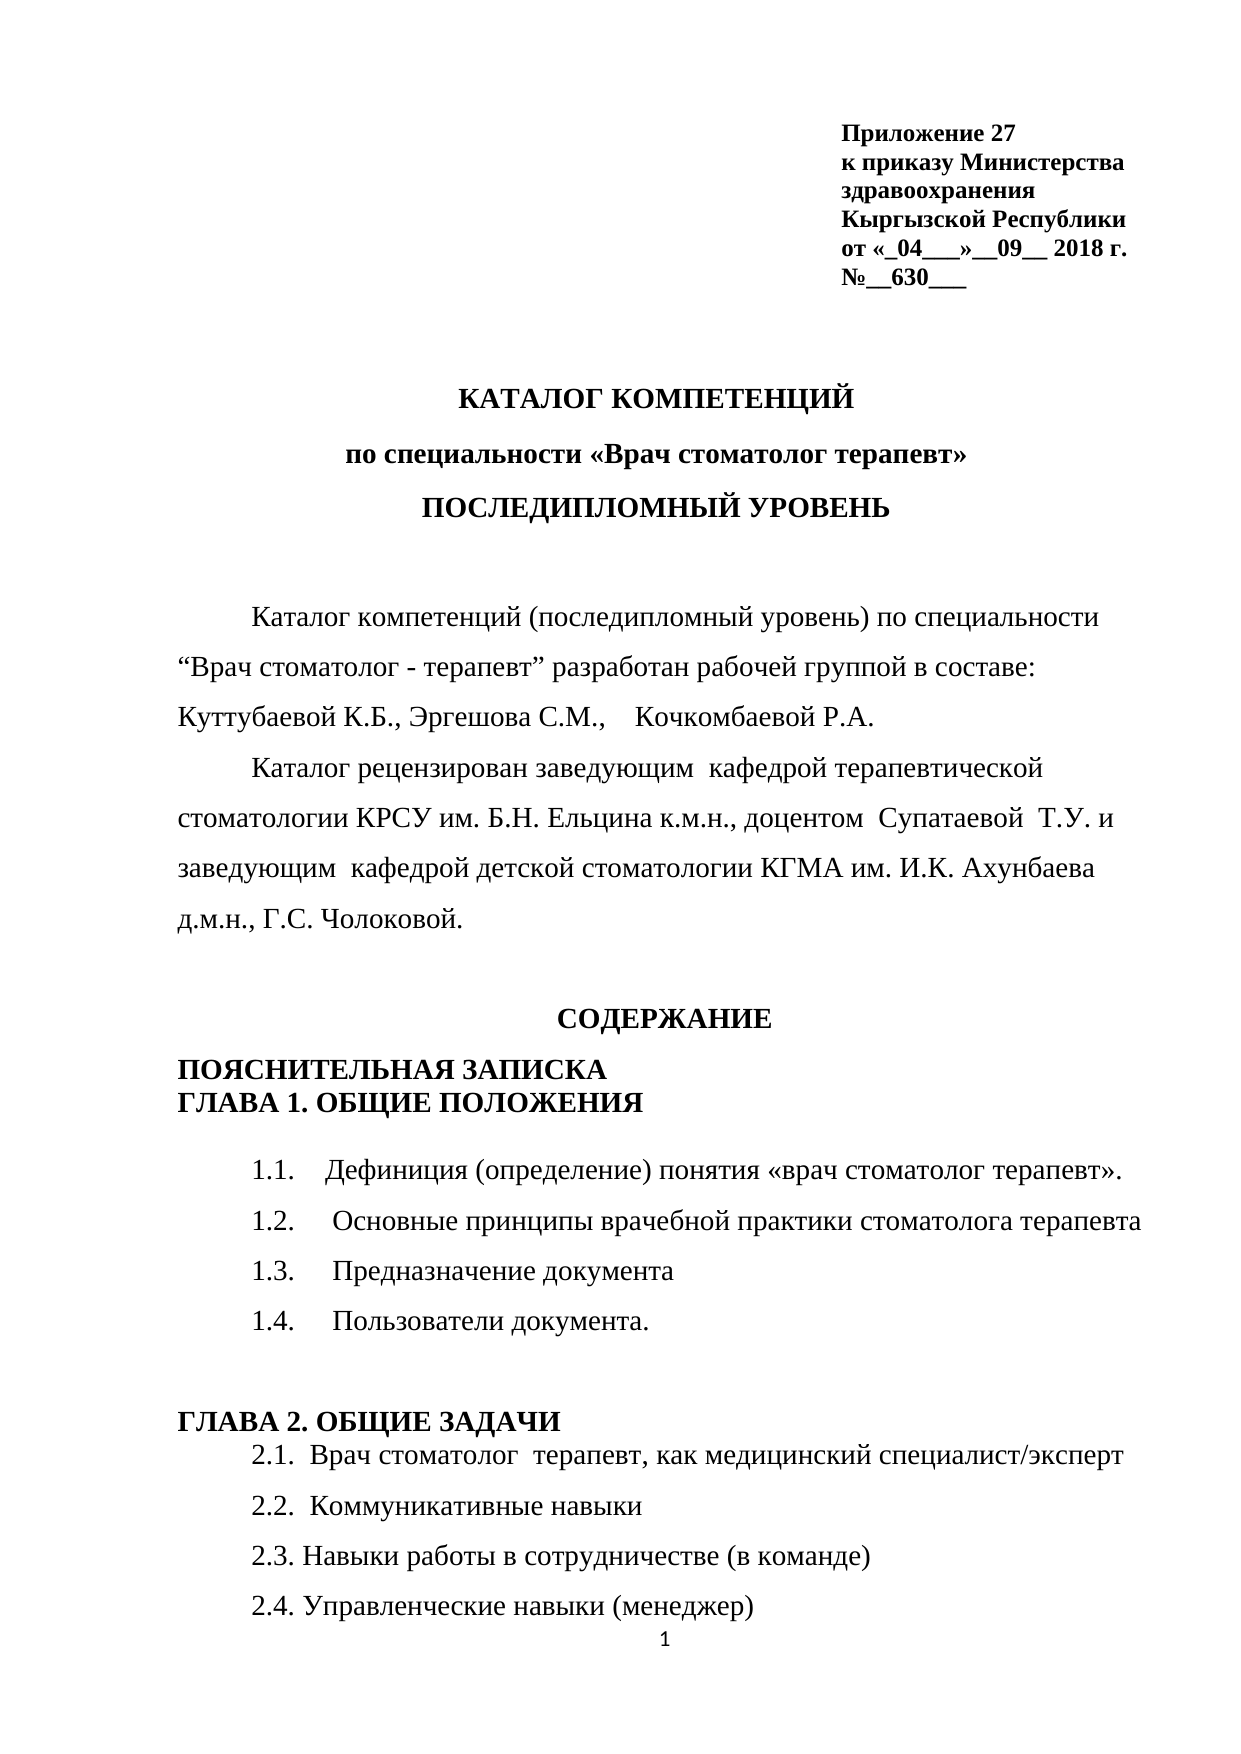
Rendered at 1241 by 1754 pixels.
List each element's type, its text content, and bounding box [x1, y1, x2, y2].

text Кыргызской Республики [841, 204, 1152, 233]
text Каталог компетенций (последипломный уровень) по специальности “Врач стоматолог - терапевт” разработан рабочей группой в составе: Куттубаевой К.Б., Эргешова С.М., Кочкомбаевой Р.А. [177, 599, 1152, 733]
text СОДЕРЖАНИЕ [177, 1001, 1152, 1035]
text ПОСЛЕДИПЛОМНЫЙ УРОВЕНЬ [177, 490, 1135, 524]
text 2.3. Навыки работы в сотрудничестве (в команде) [251, 1538, 1152, 1572]
text №__630___ [841, 262, 1152, 291]
text 2.1. Врач стоматолог терапевт, как медицинский специалист/эксперт [251, 1437, 1152, 1471]
list Основные принципы врачебной практики стоматолога терапевта [251, 1203, 1152, 1236]
text 2.2. Коммуникативные навыки [251, 1488, 1152, 1521]
list Предназначение документа [251, 1253, 1152, 1287]
text 2.4. Управленческие навыки (менеджер) [251, 1588, 1152, 1622]
subtitle Приложение 27 [841, 118, 1152, 147]
text КАТАЛОГ КОМПЕТЕНЦИЙ [177, 381, 1135, 415]
text по специальности «Врач стоматолог терапевт» [177, 436, 1135, 469]
list Пользователи документа. [251, 1303, 1152, 1337]
text Глава 2. Общие задачи [177, 1404, 1152, 1437]
list Дефиниция (определение) понятия «врач стоматолог терапевт». [251, 1152, 1152, 1186]
text к приказу Министерства здравоохранения [841, 147, 1152, 204]
text Каталог рецензирован заведующим кафедрой терапевтической стоматологии КРСУ им. Б.Н. Ельцина к.м.н., доцентом Супатаевой Т.У. и заведующим кафедрой детской стоматологии КГМА им. И.К. Ахунбаева д.м.н., Г.С. Чолоковой. [177, 750, 1152, 934]
text от «_04___»__09__ 2018 г. [841, 233, 1152, 262]
text Пояснительная записка [177, 1052, 1152, 1085]
text ГЛАВА 1. Общие положения [177, 1085, 1152, 1119]
